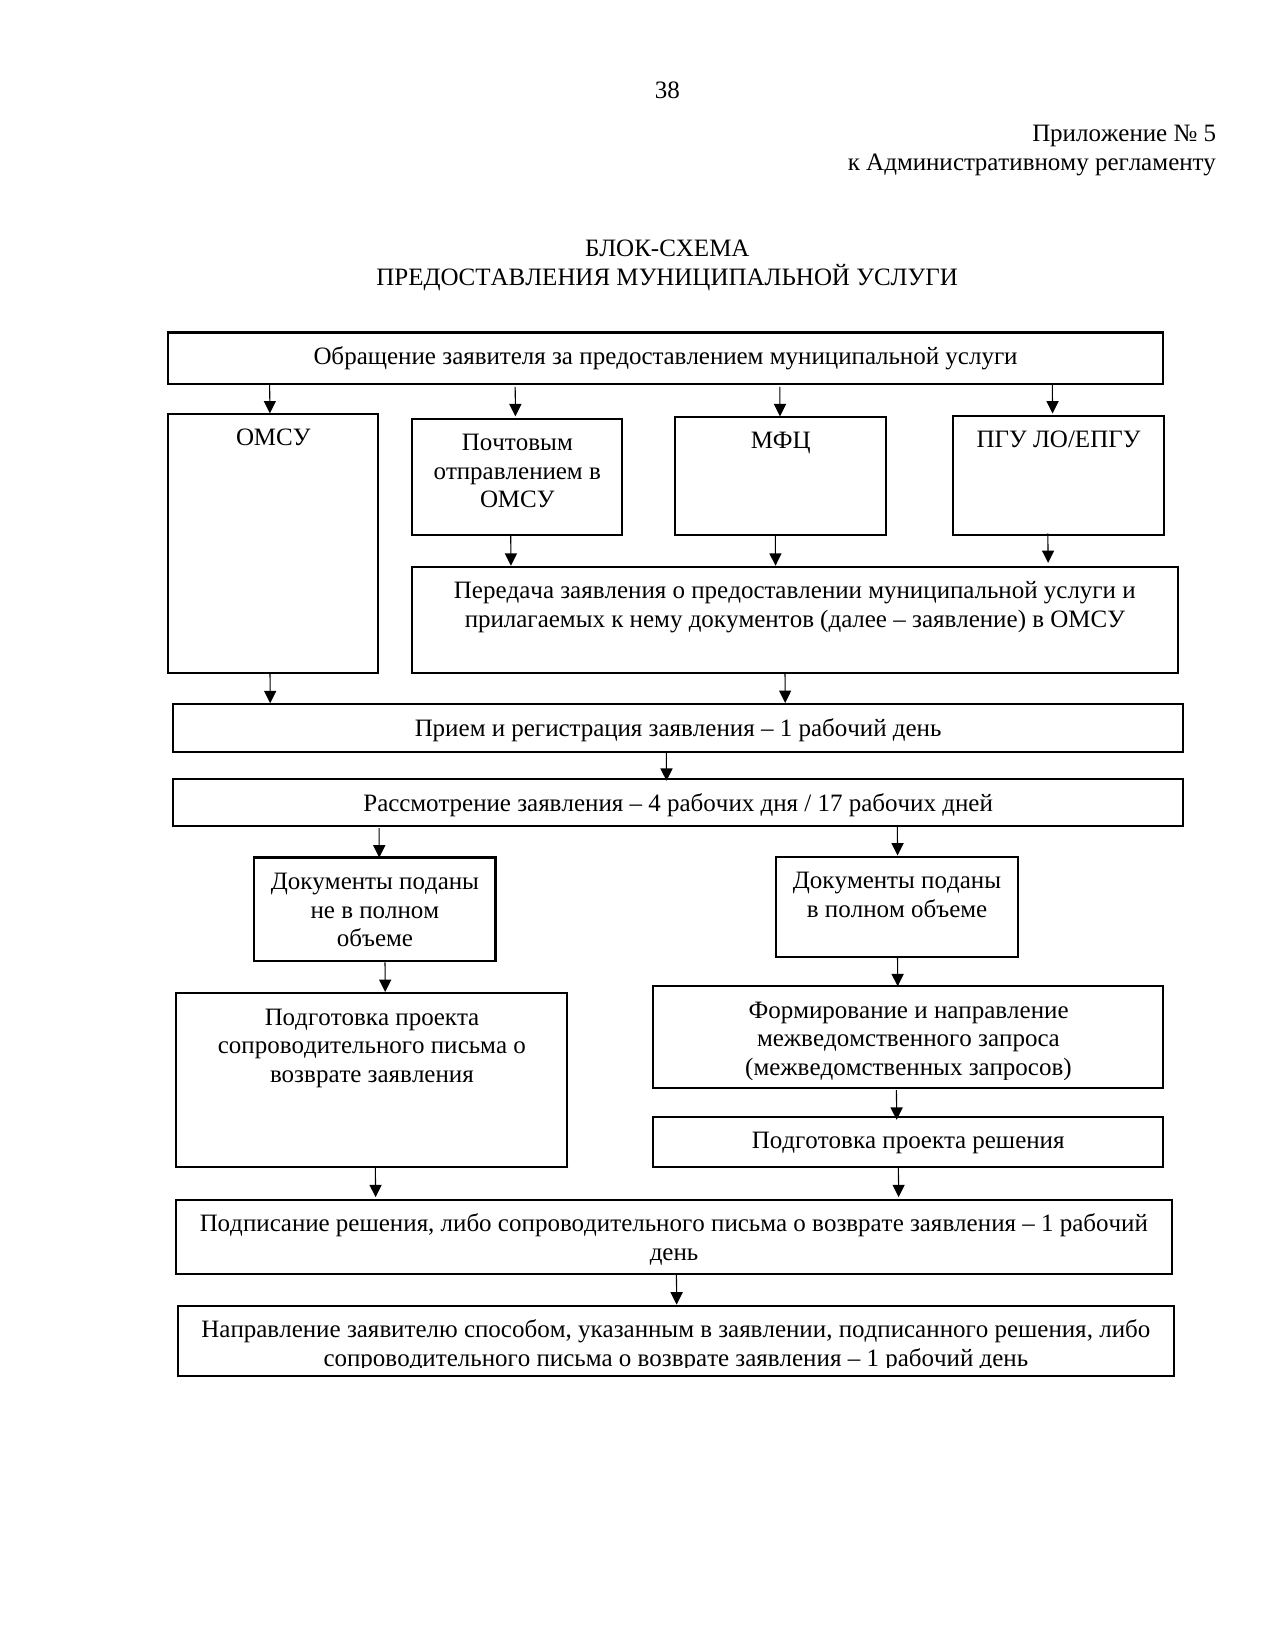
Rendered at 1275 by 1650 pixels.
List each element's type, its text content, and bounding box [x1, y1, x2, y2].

text к Административному регламенту [783, 147, 1216, 176]
text БЛОК-СХЕМА [118, 233, 1216, 262]
text ПРЕДОСТАВЛЕНИЯ МУНИЦИПАЛЬНОЙ УСЛУГИ [118, 262, 1216, 291]
text Приложение № 5 [783, 118, 1216, 147]
